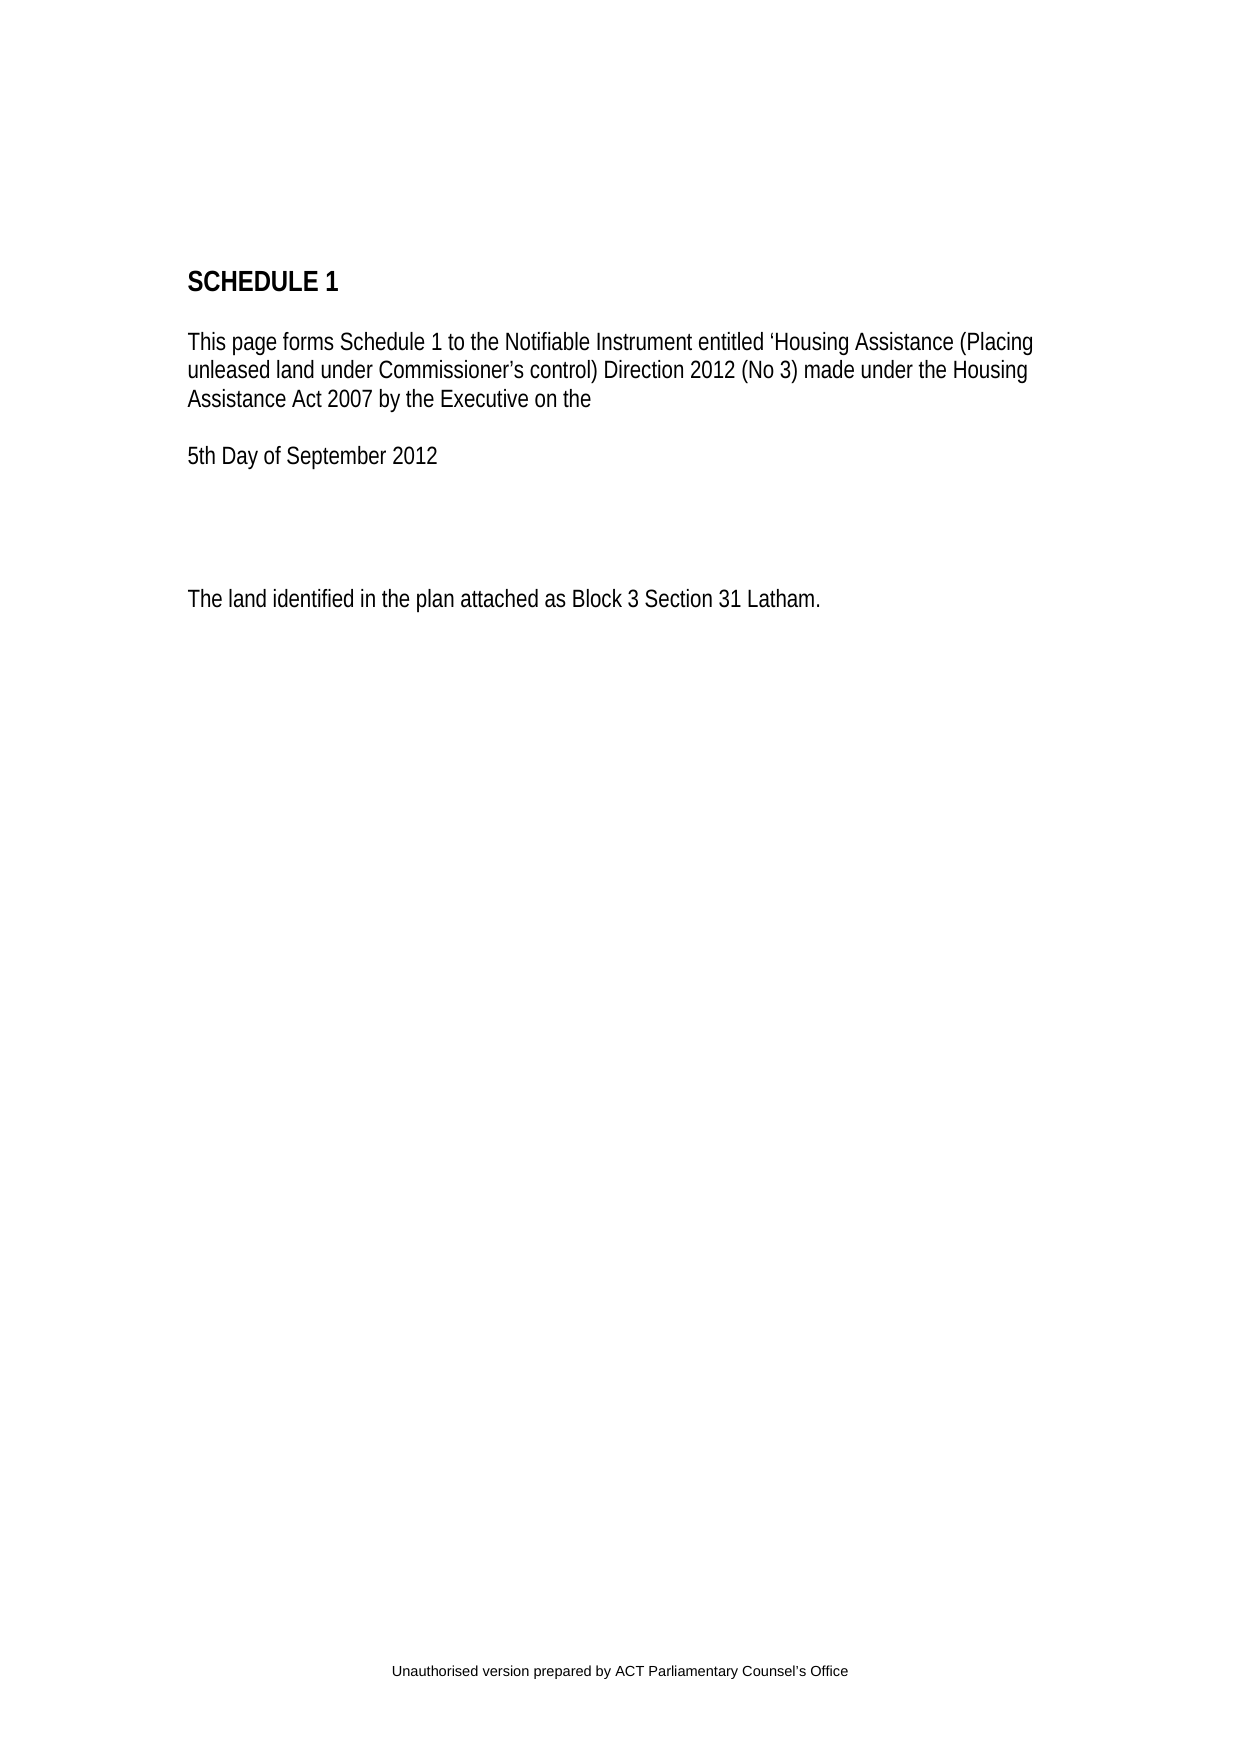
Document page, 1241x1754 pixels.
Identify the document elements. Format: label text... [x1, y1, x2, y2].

text 5th Day of September 2012 [187, 441, 1053, 470]
text SCHEDULE 1 [187, 264, 1053, 298]
text The land identified in the plan attached as Block 3 Section 31 Latham. [187, 584, 1053, 613]
text This page forms Schedule 1 to the Notifiable Instrument entitled ‘Housing Assistance (Placing unleased land under Commissioner’s control) Direction 2012 (No 3) made under the Housing Assistance Act 2007 by the Executive on the [187, 327, 1053, 413]
